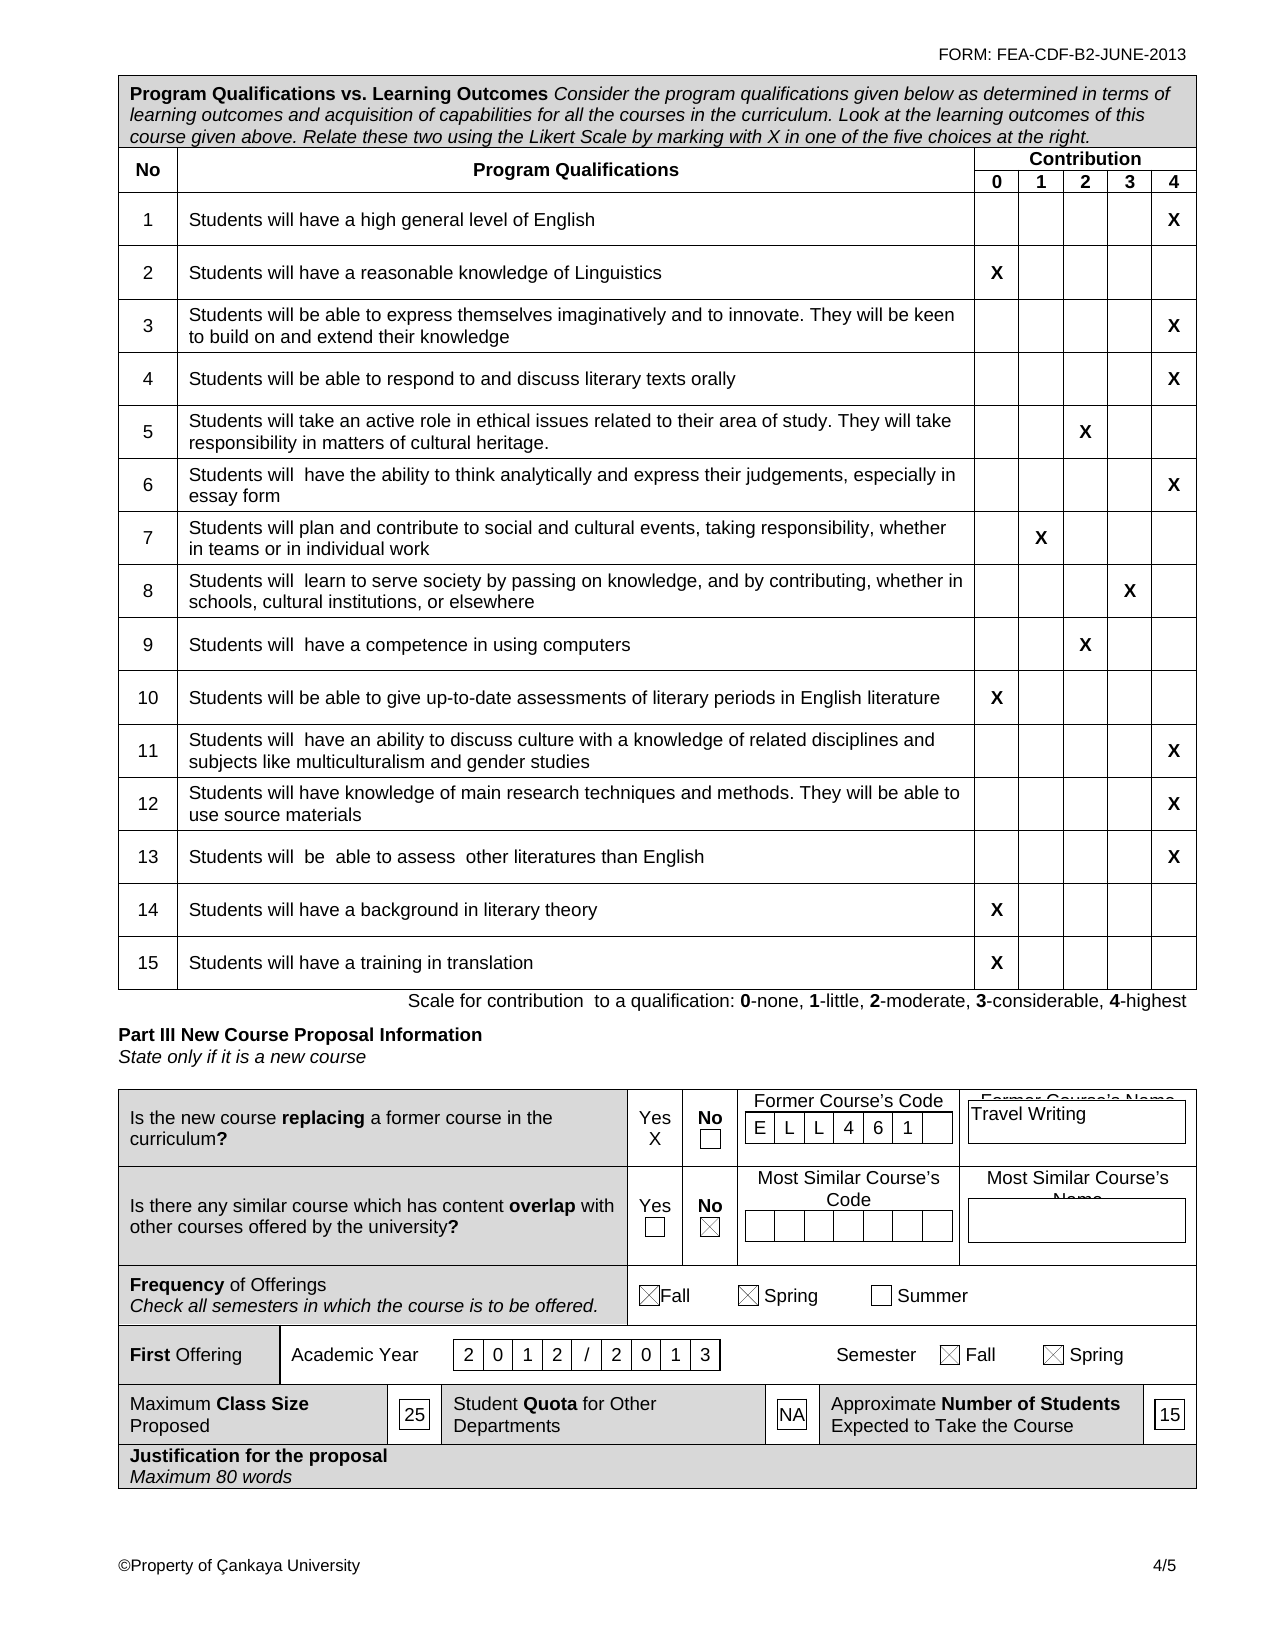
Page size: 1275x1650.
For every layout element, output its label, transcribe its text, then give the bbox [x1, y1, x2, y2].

table_cell [975, 193, 1018, 245]
table_cell [1064, 937, 1107, 989]
table_cell [1019, 565, 1063, 617]
table_cell [1152, 512, 1196, 564]
table_cell [1152, 565, 1196, 617]
table_cell X [1152, 725, 1196, 777]
table_cell [1019, 193, 1063, 245]
table_cell 0 [975, 171, 1018, 192]
table_cell [1064, 512, 1107, 564]
table_cell [1108, 884, 1151, 936]
table_cell 12 [119, 778, 177, 830]
table_cell [1019, 300, 1063, 352]
table_cell X [1152, 300, 1196, 352]
table_cell Students will have a reasonable knowledge of Linguistics [178, 246, 974, 298]
table_cell [1019, 459, 1063, 511]
table_cell Program Qualifications [178, 148, 974, 192]
table_cell Contribution [975, 148, 1196, 169]
table_cell [1019, 725, 1063, 777]
table_cell 2 [119, 246, 177, 298]
table_cell Academic Year [281, 1326, 442, 1384]
table_cell [388, 1385, 441, 1444]
table_cell X [1019, 512, 1063, 564]
table_header Former Course’s Code [738, 1090, 959, 1143]
table_cell X [975, 671, 1018, 723]
table_cell Students will be able to express themselves imaginatively and to innovate. They will be keen to build on and extend their knowledge [178, 300, 974, 352]
table_cell [1152, 937, 1196, 989]
table_cell [975, 565, 1018, 617]
table_cell [1108, 831, 1151, 883]
table_cell [1108, 406, 1151, 458]
table_cell [975, 353, 1018, 405]
table_cell [1064, 246, 1107, 298]
table_cell Students will have a background in literary theory [178, 884, 974, 936]
table_cell Students will have the ability to think analytically and express their judgements, especially in essay form [178, 459, 974, 511]
table_cell [1064, 353, 1107, 405]
table_cell 4 [1152, 171, 1196, 192]
table_cell X [1152, 459, 1196, 511]
table_cell [1108, 300, 1151, 352]
table_cell [1108, 459, 1151, 511]
table_cell [738, 1243, 959, 1265]
table_cell [1108, 671, 1151, 723]
table_cell [1019, 618, 1063, 670]
table_cell [1144, 1385, 1196, 1444]
table_cell [1019, 406, 1063, 458]
table_cell [1064, 831, 1107, 883]
table_cell Fall Spring [928, 1326, 1196, 1384]
table_cell No [683, 1167, 737, 1265]
table_header Former Course’s Name [960, 1090, 1196, 1143]
table_cell [1064, 725, 1107, 777]
table_cell 7 [119, 512, 177, 564]
table_cell [975, 725, 1018, 777]
table_cell [1019, 671, 1063, 723]
table_cell [442, 1326, 765, 1384]
table_cell [1019, 246, 1063, 298]
table_cell 10 [119, 671, 177, 723]
table_cell Most Similar Course’s Code [738, 1167, 959, 1242]
table_cell 6 [119, 459, 177, 511]
table_cell Students will be able to respond to and discuss literary texts orally [178, 353, 974, 405]
table_cell 1 [119, 193, 177, 245]
table_header No [683, 1090, 737, 1166]
table_cell [1064, 193, 1107, 245]
table_cell Maximum Class Size Proposed [119, 1385, 387, 1444]
table_cell Justification for the proposal Maximum 80 words [119, 1445, 1196, 1488]
table_cell X [1152, 353, 1196, 405]
table_cell Semester [765, 1326, 927, 1384]
table_header Yes X [628, 1090, 682, 1166]
table_cell [975, 831, 1018, 883]
table_cell Is there any similar course which has content overlap with other courses offered by the university? [119, 1167, 627, 1265]
table_cell 15 [119, 937, 177, 989]
table_cell Student Quota for Other Departments [442, 1385, 765, 1444]
table_cell [1152, 671, 1196, 723]
table_cell [1152, 618, 1196, 670]
table_cell [1064, 778, 1107, 830]
table_cell [1019, 831, 1063, 883]
table_cell 1 [1019, 171, 1063, 192]
table_header Program Qualifications vs. Learning Outcomes Consider the program qualifications given below as determined in terms of learning outcomes and acquisition of capabilities for all the courses in the curriculum. Look at the learning outcomes of this course given above. Relate these two using the Likert Scale by marking with X in one of the five choices at the right. [119, 76, 1196, 147]
table_cell First Offering [119, 1326, 279, 1384]
table_cell Students will take an active role in ethical issues related to their area of study. They will take responsibility in matters of cultural heritage. [178, 406, 974, 458]
table_cell X [975, 884, 1018, 936]
table_cell [975, 459, 1018, 511]
table_cell [960, 1144, 1196, 1166]
table_cell [975, 300, 1018, 352]
table_cell X [975, 937, 1018, 989]
table_cell Students will plan and contribute to social and cultural events, taking responsibility, whether in teams or in individual work [178, 512, 974, 564]
table_cell [1152, 884, 1196, 936]
table_cell X [1108, 565, 1151, 617]
table_cell No [119, 148, 177, 192]
table_cell 2 [1064, 171, 1107, 192]
table_cell Fall Spring Summer [628, 1266, 1196, 1324]
table_cell [1019, 353, 1063, 405]
table_cell [1064, 300, 1107, 352]
table_cell Students will be able to give up-to-date assessments of literary periods in English literature [178, 671, 974, 723]
table_cell [1108, 246, 1151, 298]
table_cell Students will learn to serve society by passing on knowledge, and by contributing, whether in schools, cultural institutions, or elsewhere [178, 565, 974, 617]
table_cell [1019, 937, 1063, 989]
table_cell Students will have a training in translation [178, 937, 974, 989]
table_cell [975, 512, 1018, 564]
table_cell [1064, 459, 1107, 511]
table_cell Students will have an ability to discuss culture with a knowledge of related disciplines and subjects like multiculturalism and gender studies [178, 725, 974, 777]
table_header Is the new course replacing a former course in the curriculum? [119, 1090, 627, 1166]
text Scale for contribution to a qualification: 0-none, 1-little, 2-moderate, 3-considerable, 4-highest [118, 990, 1186, 1012]
table_cell [1019, 884, 1063, 936]
table_cell [975, 406, 1018, 458]
table_cell [1019, 778, 1063, 830]
table_cell 8 [119, 565, 177, 617]
table_cell [738, 1144, 959, 1166]
table_cell X [1152, 193, 1196, 245]
table_cell Students will have knowledge of main research techniques and methods. They will be able to use source materials [178, 778, 974, 830]
table_cell [960, 1243, 1196, 1265]
table_cell [1064, 884, 1107, 936]
table_cell [1064, 565, 1107, 617]
table_cell 3 [119, 300, 177, 352]
table_cell [1108, 725, 1151, 777]
table_cell [1108, 618, 1151, 670]
table_cell 5 [119, 406, 177, 458]
table_cell 4 [119, 353, 177, 405]
table_cell [766, 1385, 819, 1444]
table_cell [1108, 512, 1151, 564]
table_cell Yes [628, 1167, 682, 1265]
table_cell Most Similar Course’s Name [960, 1167, 1196, 1242]
table_cell [1152, 246, 1196, 298]
table_cell 9 [119, 618, 177, 670]
table_cell [1108, 353, 1151, 405]
table_cell X [1064, 618, 1107, 670]
table_cell Approximate Number of Students Expected to Take the Course [820, 1385, 1143, 1444]
table_cell [975, 778, 1018, 830]
table_cell [975, 618, 1018, 670]
table_cell [1152, 406, 1196, 458]
table_cell X [1152, 831, 1196, 883]
text State only if it is a new course [118, 1046, 1186, 1067]
text Part III New Course Proposal Information [118, 1024, 1186, 1046]
table_cell X [975, 246, 1018, 298]
table_cell 3 [1108, 171, 1151, 192]
table_cell [1108, 193, 1151, 245]
table_cell 13 [119, 831, 177, 883]
table_cell [1108, 937, 1151, 989]
table_cell [1064, 671, 1107, 723]
table_cell Students will be able to assess other literatures than English [178, 831, 974, 883]
table_cell 14 [119, 884, 177, 936]
table_cell [1108, 778, 1151, 830]
table_cell X [1152, 778, 1196, 830]
table_cell Students will have a high general level of English [178, 193, 974, 245]
table_cell Frequency of Offerings Check all semesters in which the course is to be offered. [119, 1266, 627, 1324]
table_cell X [1064, 406, 1107, 458]
table_cell Students will have a competence in using computers [178, 618, 974, 670]
table_cell 11 [119, 725, 177, 777]
